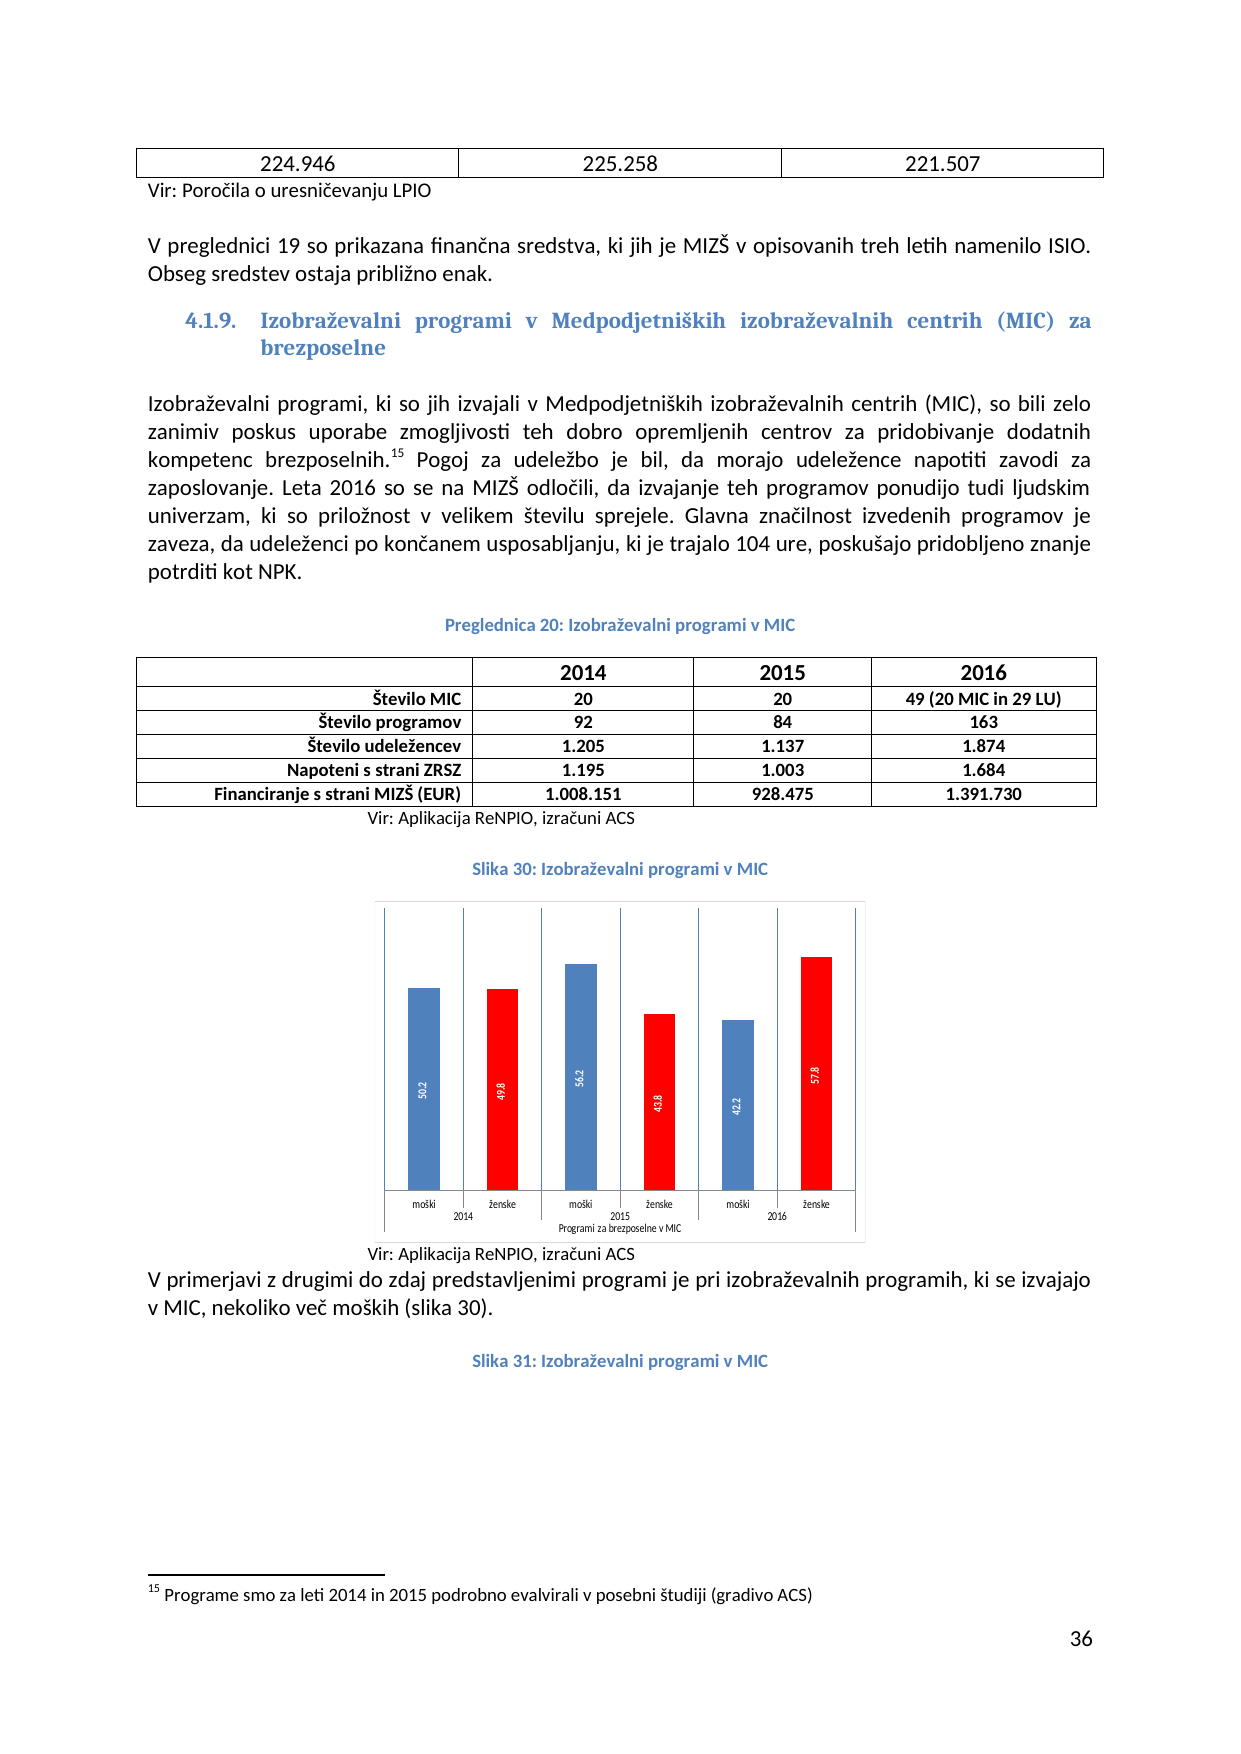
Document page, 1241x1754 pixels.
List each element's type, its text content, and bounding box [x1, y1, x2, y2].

table_cell 221.507 [782, 149, 1103, 177]
table_cell 163 [872, 711, 1096, 734]
table_cell 1.137 [694, 735, 871, 758]
text V preglednici 19 so prikazana finančna sredstva, ki jih je MIZŠ v opisovanih treh letih namenilo ISIO. Obseg sredstev ostaja približno enak. [148, 231, 1093, 287]
table_header 2015 [694, 658, 871, 686]
table_cell 1.008.151 [473, 783, 693, 806]
text Vir: Aplikacija ReNPIO, izračuni ACS [148, 1243, 1093, 1266]
table_cell 1.003 [694, 759, 871, 782]
table_cell 20 [694, 687, 871, 710]
table_cell 1.874 [872, 735, 1096, 758]
table_cell 84 [694, 711, 871, 734]
table_cell Napoteni s strani ZRSZ [137, 759, 472, 782]
table_cell Število MIC [137, 687, 472, 710]
table_cell 1.205 [473, 735, 693, 758]
text V primerjavi z drugimi do zdaj predstavljenimi programi je pri izobraževalnih programih, ki se izvajajo v MIC, nekoliko več moških (slika 30). [148, 1266, 1093, 1322]
subtitle Izobraževalni programi v Medpodjetniških izobraževalnih centrih (MIC) za brezposelne [185, 308, 1093, 361]
text Vir: Aplikacija ReNPIO, izračuni ACS [148, 807, 1093, 829]
table_cell 225.258 [459, 149, 781, 177]
table_cell Število udeležencev [137, 735, 472, 758]
table_cell 224.946 [137, 149, 458, 177]
table_header 2014 [473, 658, 693, 686]
table_cell 49 (20 MIC in 29 LU) [872, 687, 1096, 710]
table_header [137, 658, 472, 686]
table_header 2016 [872, 658, 1096, 686]
table_cell 1.195 [473, 759, 693, 782]
table_cell 928.475 [694, 783, 871, 806]
text Vir: Poročila o uresničevanju LPIO [148, 178, 1093, 203]
table_cell 20 [473, 687, 693, 710]
text Izobraževalni programi, ki so jih izvajali v Medpodjetniških izobraževalnih centrih (MIC), so bili zelo zanimiv poskus uporabe zmogljivosti teh dobro opremljenih centrov za pridobivanje dodatnih kompetenc brezposelnih. Pogoj za udeležbo je bil, da morajo udeležence napotiti zavodi za zaposlovanje. Leta 2016 so se na MIZŠ odločili, da izvajanje teh programov ponudijo tudi ljudskim univerzam, ki so priložnost v velikem številu sprejele. Glavna značilnost izvedenih programov je zaveza, da udeleženci po končanem usposabljanju, ki je trajalo 104 ure, poskušajo pridobljeno znanje potrditi kot NPK. [148, 389, 1093, 585]
table_cell Število programov [137, 711, 472, 734]
table_cell 92 [473, 711, 693, 734]
text Preglednica 20: Izobraževalni programi v MIC [148, 613, 1093, 636]
table_cell Financiranje s strani MIZŠ (EUR) [137, 783, 472, 806]
table_cell 1.684 [872, 759, 1096, 782]
table_cell 1.391.730 [872, 783, 1096, 806]
